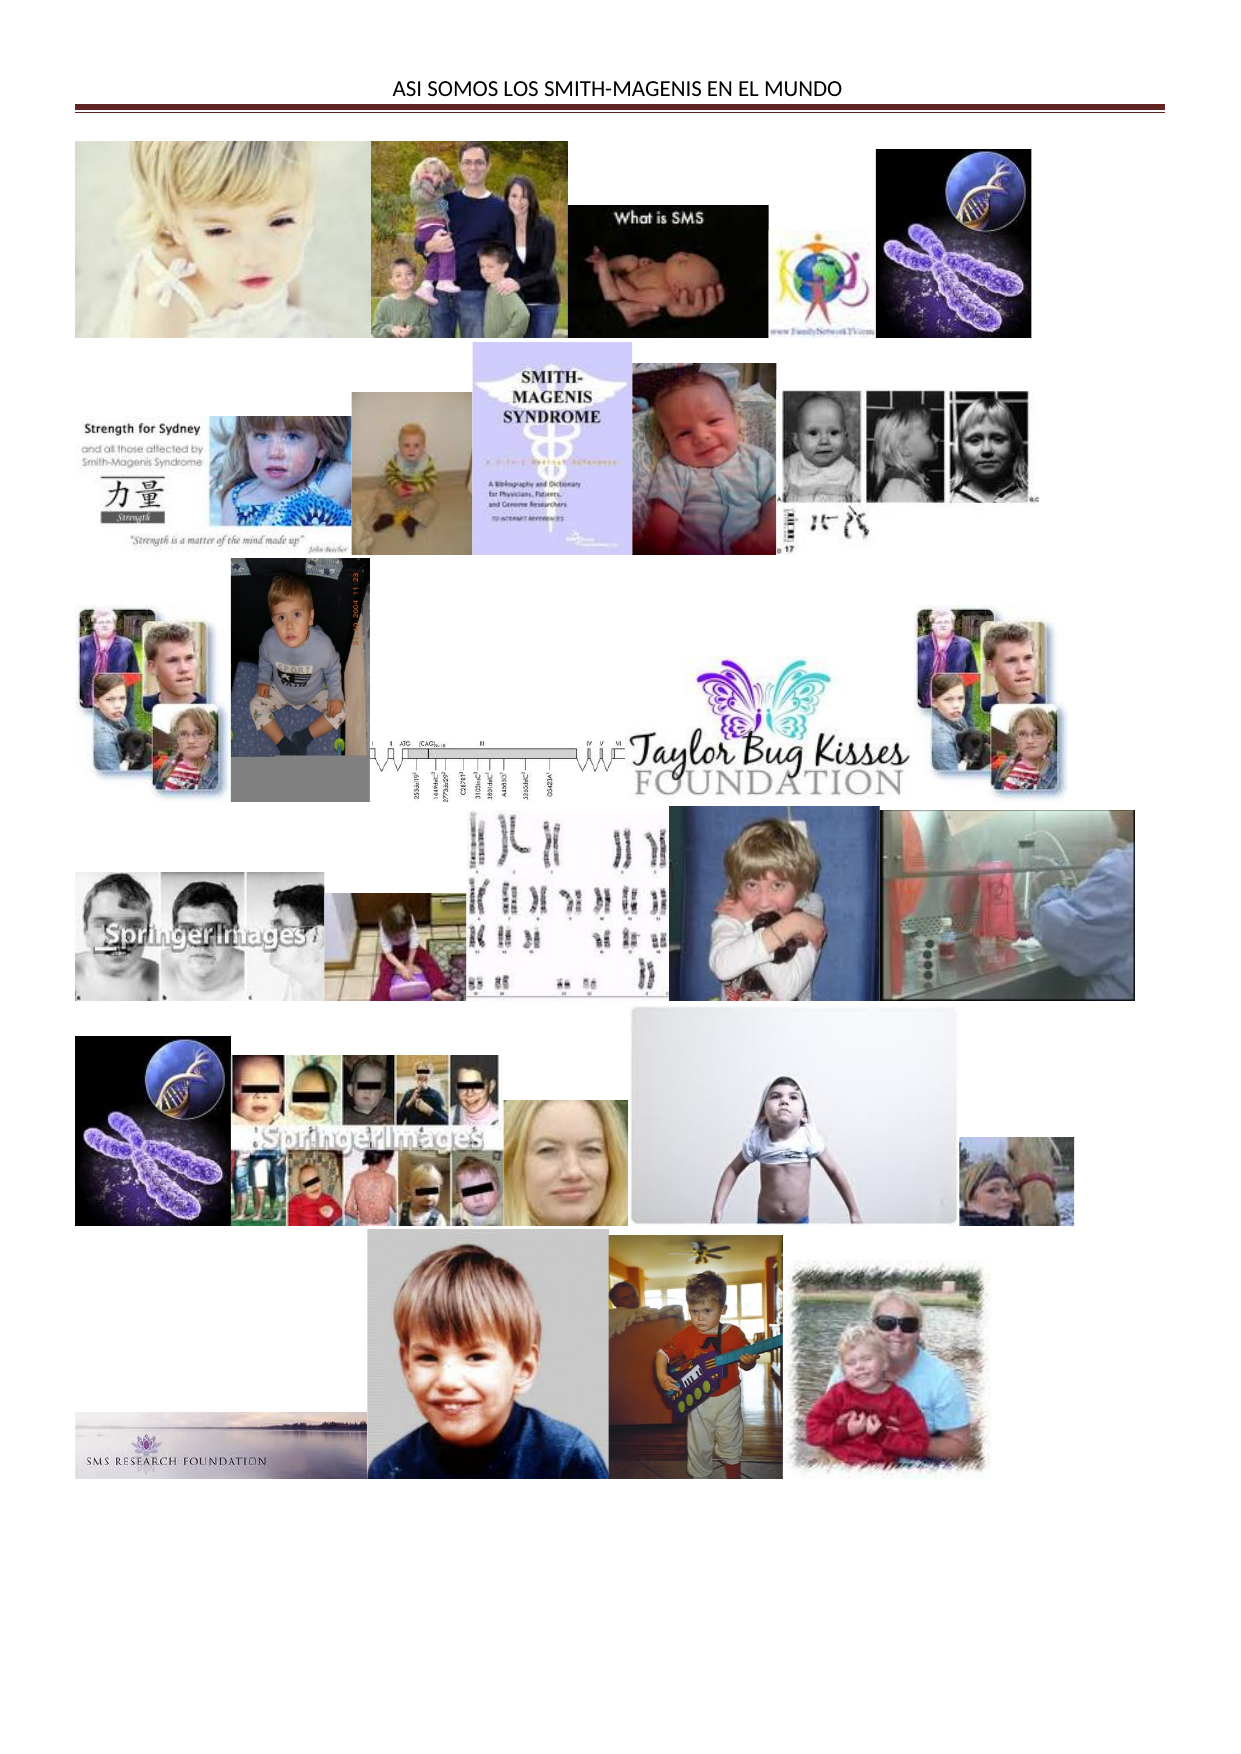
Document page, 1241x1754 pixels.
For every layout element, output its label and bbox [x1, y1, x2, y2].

picture [75, 342, 1040, 555]
picture [75, 1229, 992, 1479]
picture [75, 141, 1032, 338]
picture [75, 558, 1070, 802]
picture [75, 806, 1135, 1001]
picture [75, 1005, 1075, 1226]
